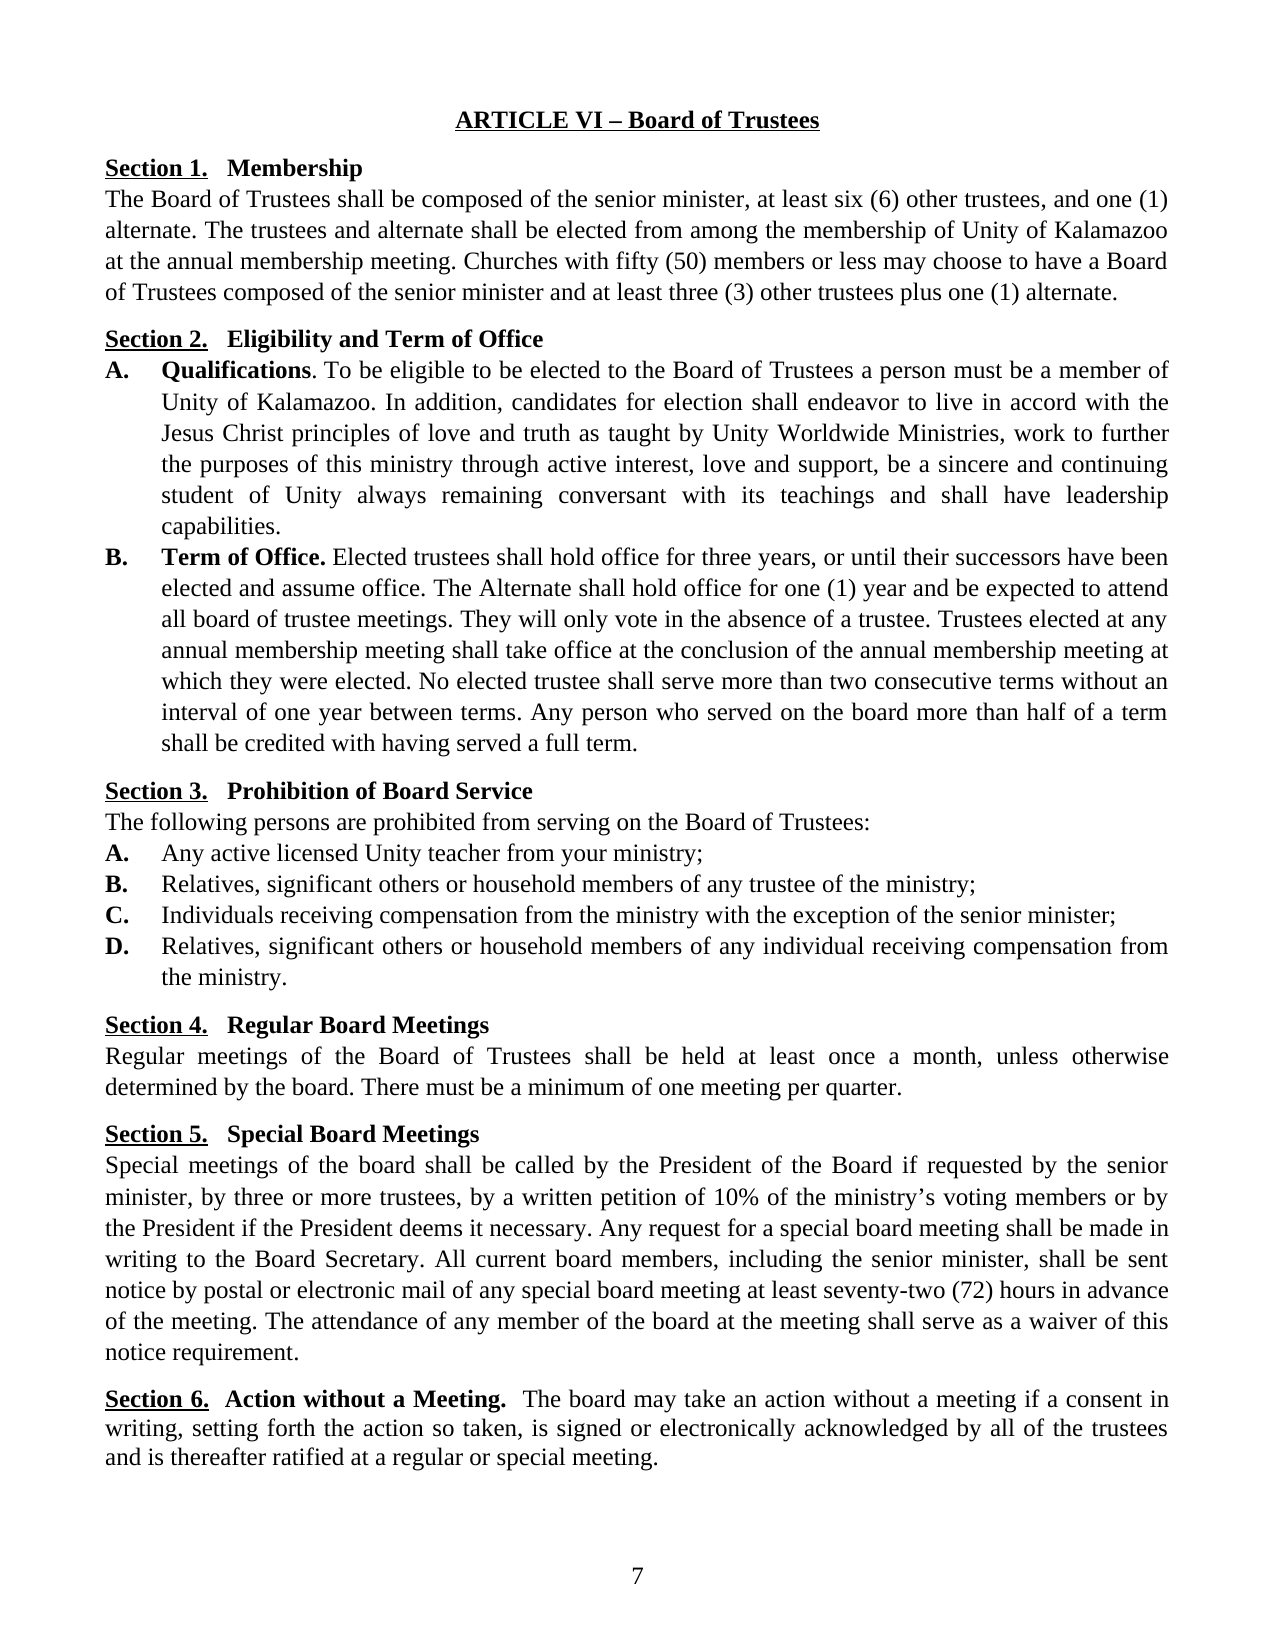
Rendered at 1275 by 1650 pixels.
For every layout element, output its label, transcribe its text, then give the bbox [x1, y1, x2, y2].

text Section 6. Action without a Meeting. The board may take an action without a meeting if a consent in writing, setting forth the action so taken, is signed or electronically acknowledged by all of the trustees and is thereafter ratified at a regular or special meeting. [105, 1384, 1170, 1471]
subtitle Section 5. Special Board Meetings [105, 1119, 1170, 1148]
list Relatives, significant others or household members of any individual receiving compensation from the ministry. [105, 931, 1170, 991]
subtitle Section 3. Prohibition of Board Service [105, 776, 1170, 804]
subtitle ARTICLE VI – Board of Trustees [105, 105, 1170, 134]
list Term of Office. Elected trustees shall hold office for three years, or until their successors have been elected and assume office. The Alternate shall hold office for one (1) year and be expected to attend all board of trustee meetings. They will only vote in the absence of a trustee. Trustees elected at any annual membership meeting shall take office at the conclusion of the annual membership meeting at which they were elected. No elected trustee shall serve more than two consecutive terms without an interval of one year between terms. Any person who served on the board more than half of a term shall be credited with having served a full term. [105, 542, 1170, 757]
list Any active licensed Unity teacher from your ministry; [105, 838, 1170, 867]
list Individuals receiving compensation from the ministry with the exception of the senior minister; [105, 900, 1170, 929]
text The Board of Trustees shall be composed of the senior minister, at least six (6) other trustees, and one (1) alternate. The trustees and alternate shall be elected from among the membership of Unity of Kalamazoo at the annual membership meeting. Churches with fifty (50) members or less may choose to have a Board of Trustees composed of the senior minister and at least three (3) other trustees plus one (1) alternate. [105, 184, 1170, 306]
list Relatives, significant others or household members of any trustee of the ministry; [105, 869, 1170, 898]
subtitle Section 1. Membership [105, 153, 1170, 181]
text Regular meetings of the Board of Trustees shall be held at least once a month, unless otherwise determined by the board. There must be a minimum of one meeting per quarter. [105, 1041, 1170, 1101]
text The following persons are prohibited from serving on the Board of Trustees: [105, 807, 1170, 836]
list Qualifications. To be eligible to be elected to the Board of Trustees a person must be a member of Unity of Kalamazoo. In addition, candidates for election shall endeavor to live in accord with the Jesus Christ principles of love and truth as taught by Unity Worldwide Ministries, work to further the purposes of this ministry through active interest, love and support, be a sincere and continuing student of Unity always remaining conversant with its teachings and shall have leadership capabilities. [105, 356, 1170, 539]
text Special meetings of the board shall be called by the President of the Board if requested by the senior minister, by three or more trustees, by a written petition of 10% of the ministry’s voting members or by the President if the President deems it necessary. Any request for a special board meeting shall be made in writing to the Board Secretary. All current board members, including the senior minister, shall be sent notice by postal or electronic mail of any special board meeting at least seventy-two (72) hours in advance of the meeting. The attendance of any member of the board at the meeting shall serve as a waiver of this notice requirement. [105, 1151, 1170, 1366]
subtitle Section 4. Regular Board Meetings [105, 1010, 1170, 1038]
subtitle Section 2. Eligibility and Term of Office [105, 324, 1170, 353]
